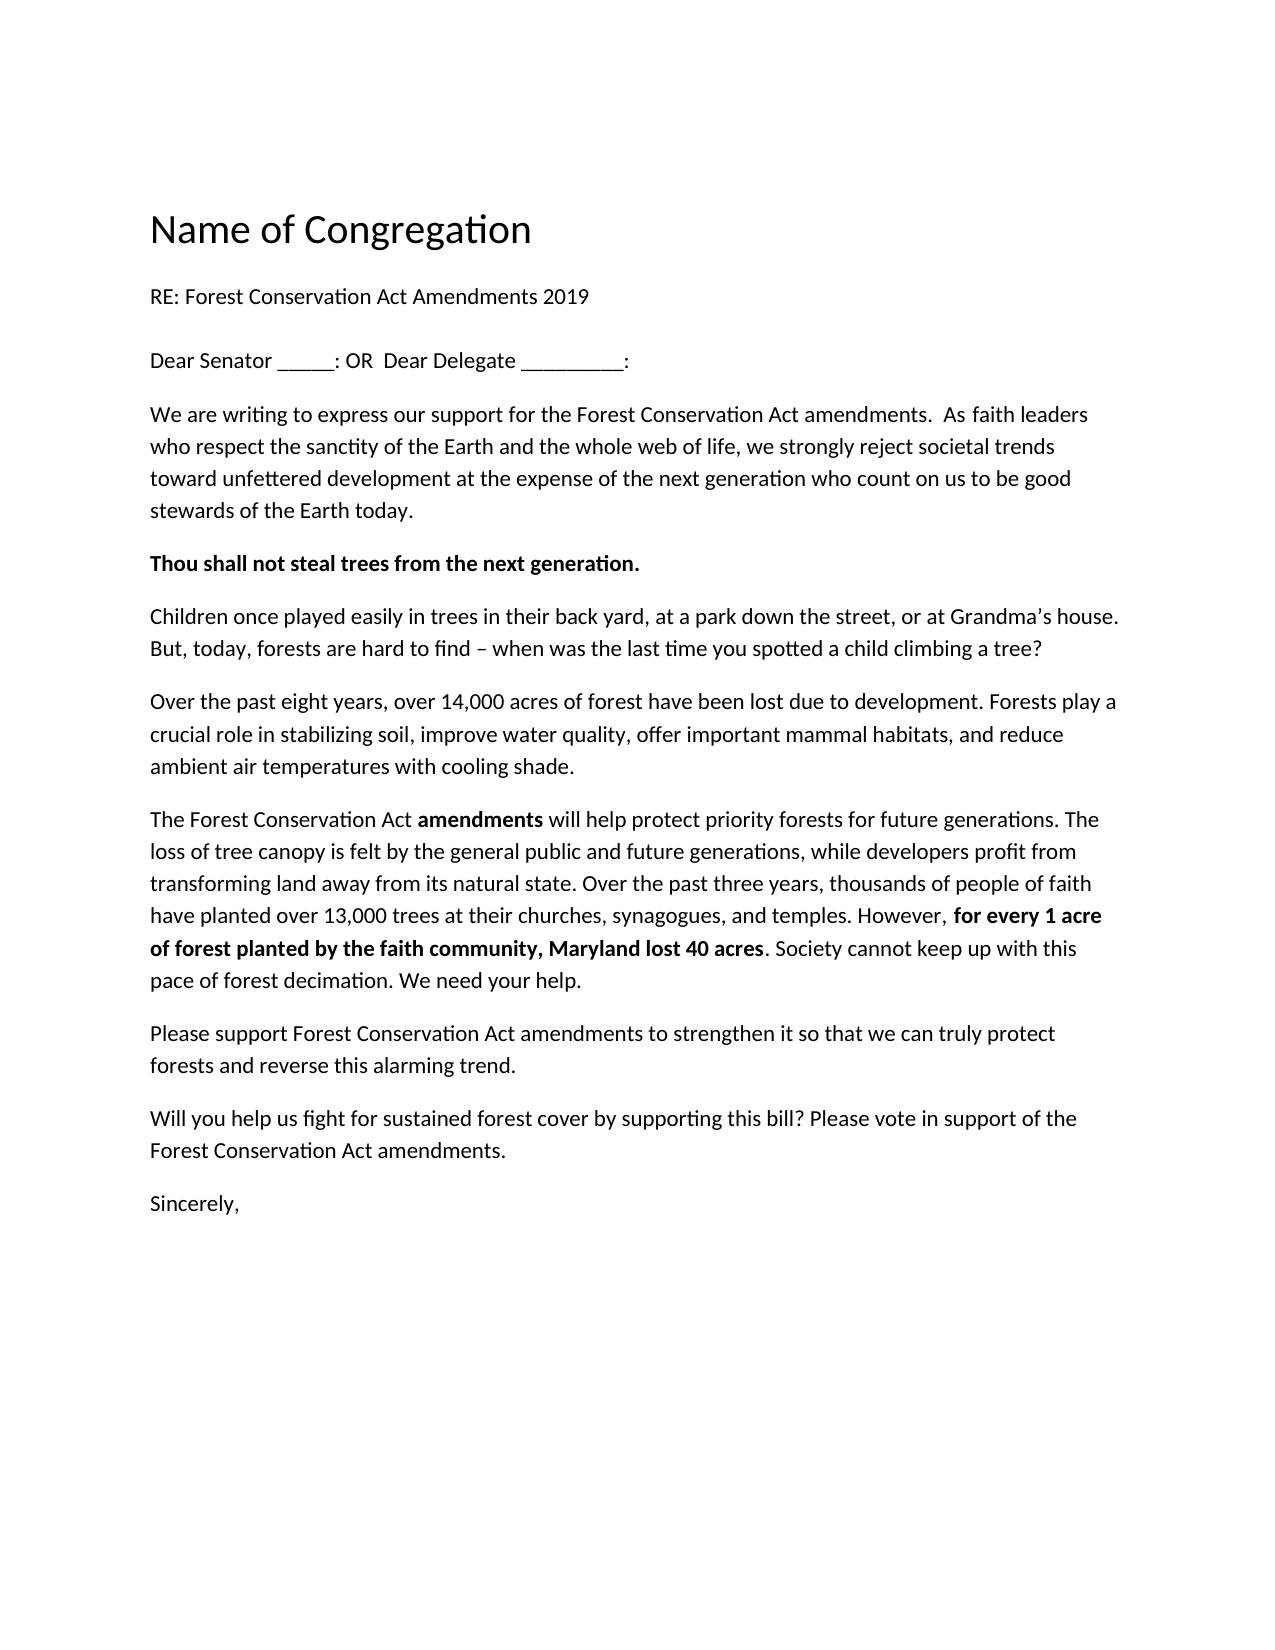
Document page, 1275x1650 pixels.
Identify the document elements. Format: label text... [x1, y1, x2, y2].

text Children once played easily in trees in their back yard, at a park down the street, or at Grandma’s house. But, today, forests are hard to find – when was the last time you spotted a child climbing a tree? [150, 602, 1125, 662]
text The Forest Conservation Act amendments will help protect priority forests for future generations. The loss of tree canopy is felt by the general public and future generations, while developers profit from transforming land away from its natural state. Over the past three years, thousands of people of faith have planted over 13,000 trees at their churches, synagogues, and temples. However, for every 1 acre of forest planted by the faith community, Maryland lost 40 acres. Society cannot keep up with this pace of forest decimation. We need your help. [150, 805, 1125, 994]
text Will you help us fight for sustained forest cover by supporting this bill? Please vote in support of the Forest Conservation Act amendments. [150, 1104, 1125, 1164]
text Name of Congregation [150, 203, 1125, 254]
text Please support Forest Conservation Act amendments to strengthen it so that we can truly protect forests and reverse this alarming trend. [150, 1019, 1125, 1079]
text Thou shall not steal trees from the next generation. [150, 549, 1125, 577]
text Over the past eight years, over 14,000 acres of forest have been lost due to development. Forests play a crucial role in stabilizing soil, improve water quality, offer important mammal habitats, and reduce ambient air temperatures with cooling shade. [150, 687, 1125, 780]
text Sincerely, [150, 1189, 1125, 1217]
text We are writing to express our support for the Forest Conservation Act amendments. As faith leaders who respect the sanctity of the Earth and the whole web of life, we strongly reject societal trends toward unfettered development at the expense of the next generation who count on us to be good stewards of the Earth today. [150, 400, 1125, 524]
text RE: Forest Conservation Act Amendments 2019 Dear Senator _____: OR Dear Delegate _________: [150, 282, 1125, 375]
